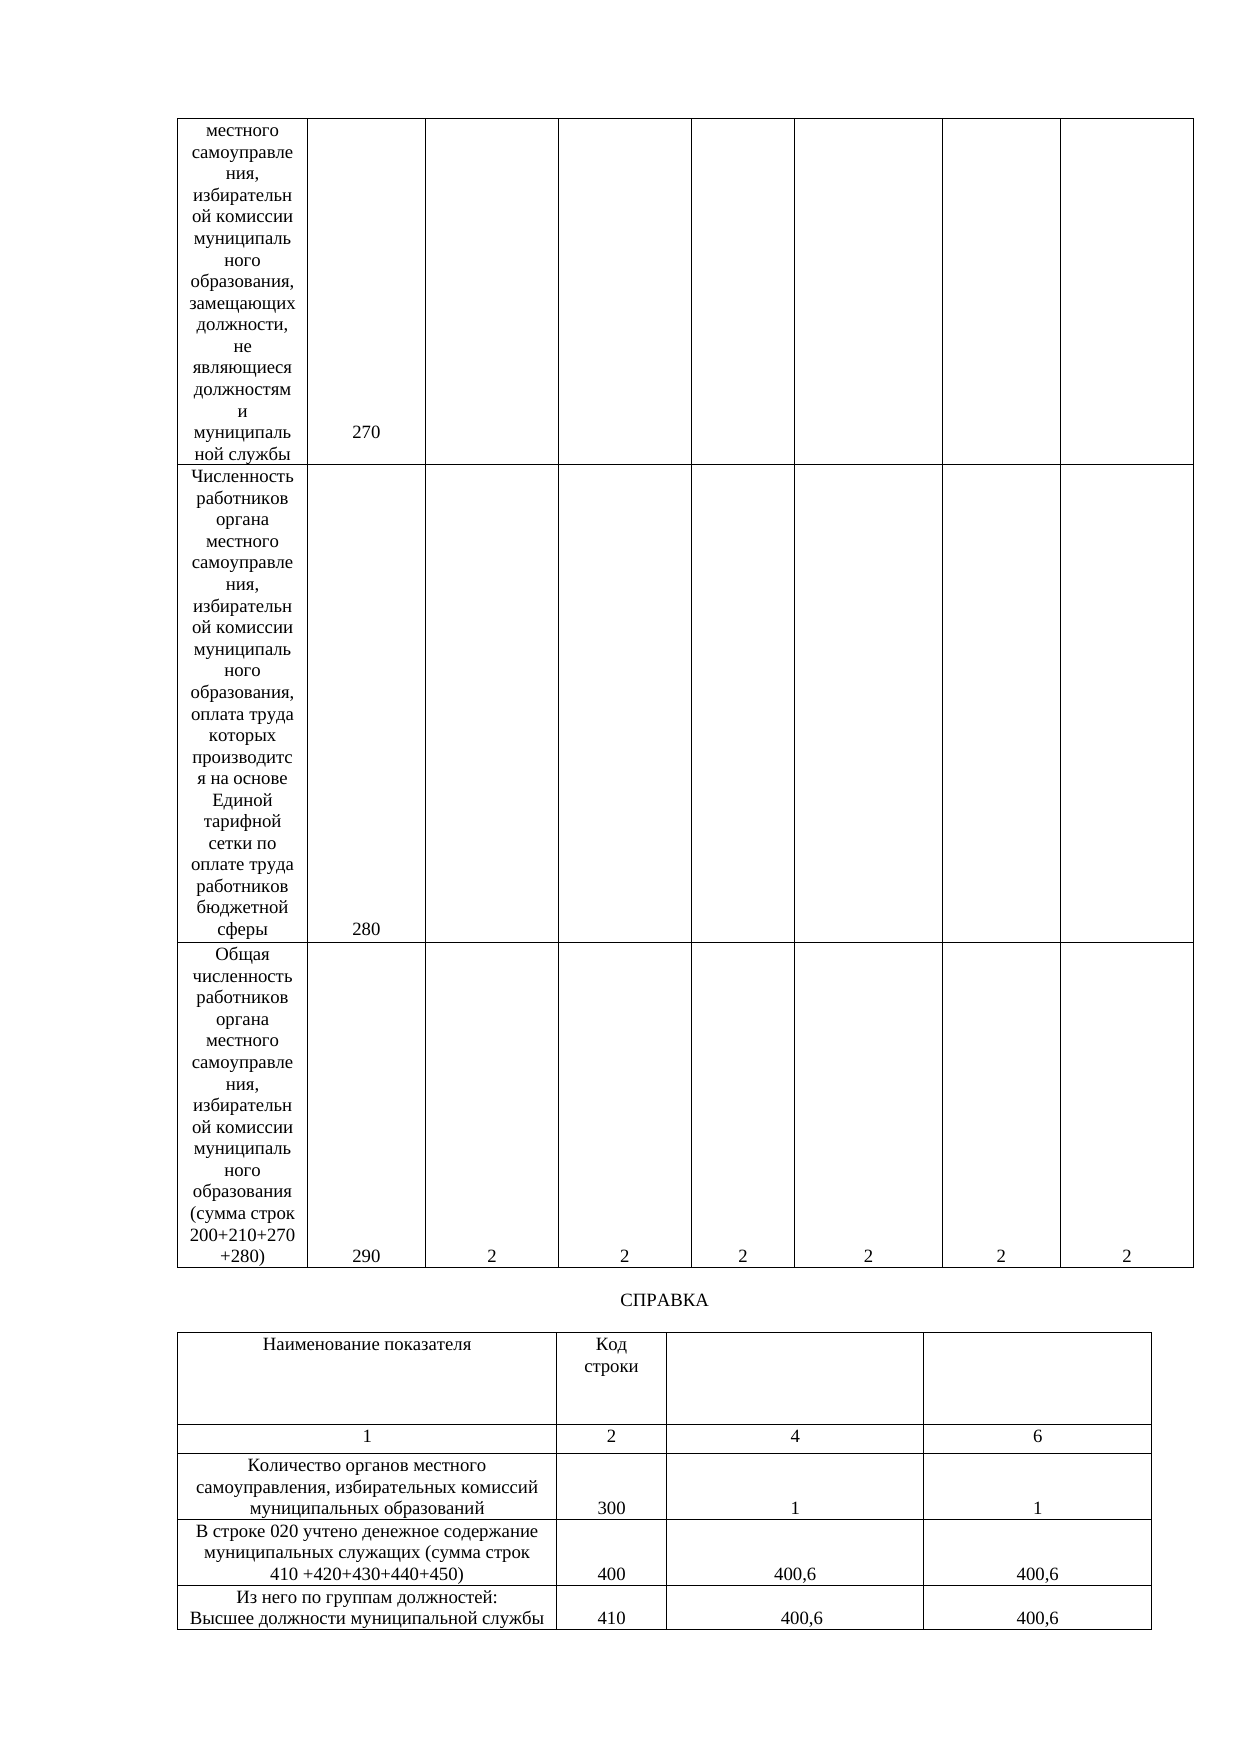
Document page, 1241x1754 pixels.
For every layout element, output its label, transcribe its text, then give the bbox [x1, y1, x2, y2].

table_cell 2 [943, 943, 1060, 1267]
table_header [667, 1333, 923, 1424]
table_cell Общая численность работников органа местного самоуправления, избирательной комиссии муниципального образования (сумма строк 200+210+270+280) [178, 943, 307, 1267]
table_cell 1 [667, 1454, 923, 1519]
table_cell 2 [1061, 943, 1193, 1267]
table_cell 300 [557, 1454, 666, 1519]
table_cell 400,6 [924, 1586, 1151, 1629]
table_cell 400,6 [667, 1520, 923, 1584]
table_cell Из него по группам должностей: Высшее должности муниципальной службы [178, 1586, 556, 1629]
table_cell 2 [559, 943, 691, 1267]
text СПРАВКА [177, 1289, 1152, 1311]
table_cell 2 [692, 943, 794, 1267]
table_cell [559, 119, 691, 464]
table_header Код строки [557, 1333, 666, 1424]
table_header Наименование показателя [178, 1333, 556, 1424]
table_cell [1061, 119, 1193, 464]
table_cell 1 [924, 1454, 1151, 1519]
table_cell 4 [667, 1425, 923, 1453]
table_cell 400 [557, 1520, 666, 1584]
table_cell [943, 465, 1060, 942]
table_cell 2 [557, 1425, 666, 1453]
table_cell [692, 465, 794, 942]
table_cell Численность работников органа местного самоуправления, избирательной комиссии муниципального образования, оплата труда которых производится на основе Единой тарифной сетки по оплате труда работников бюджетной сферы [178, 465, 307, 942]
table_cell [692, 119, 794, 464]
table_cell [795, 465, 942, 942]
table_cell [559, 465, 691, 942]
table_header [924, 1333, 1151, 1424]
table_cell 1 [178, 1425, 556, 1453]
table_cell 400,6 [924, 1520, 1151, 1584]
table_cell [795, 119, 942, 464]
table_cell [426, 465, 558, 942]
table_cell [178, 119, 307, 464]
table_cell В строке 020 учтено денежное содержание муниципальных служащих (сумма строк 410 +420+430+440+450) [178, 1520, 556, 1584]
table_cell [943, 119, 1060, 464]
table_cell 410 [557, 1586, 666, 1629]
table_cell 400,6 [667, 1586, 923, 1629]
table_cell 2 [795, 943, 942, 1267]
table_cell [426, 119, 558, 464]
table_cell [1061, 465, 1193, 942]
table_cell 270 [308, 119, 425, 464]
table_cell 6 [924, 1425, 1151, 1453]
table_cell 280 [308, 465, 425, 942]
table_cell 290 [308, 943, 425, 1267]
table_cell Количество органов местного самоуправления, избирательных комиссий муниципальных образований [178, 1454, 556, 1519]
table_cell 2 [426, 943, 558, 1267]
